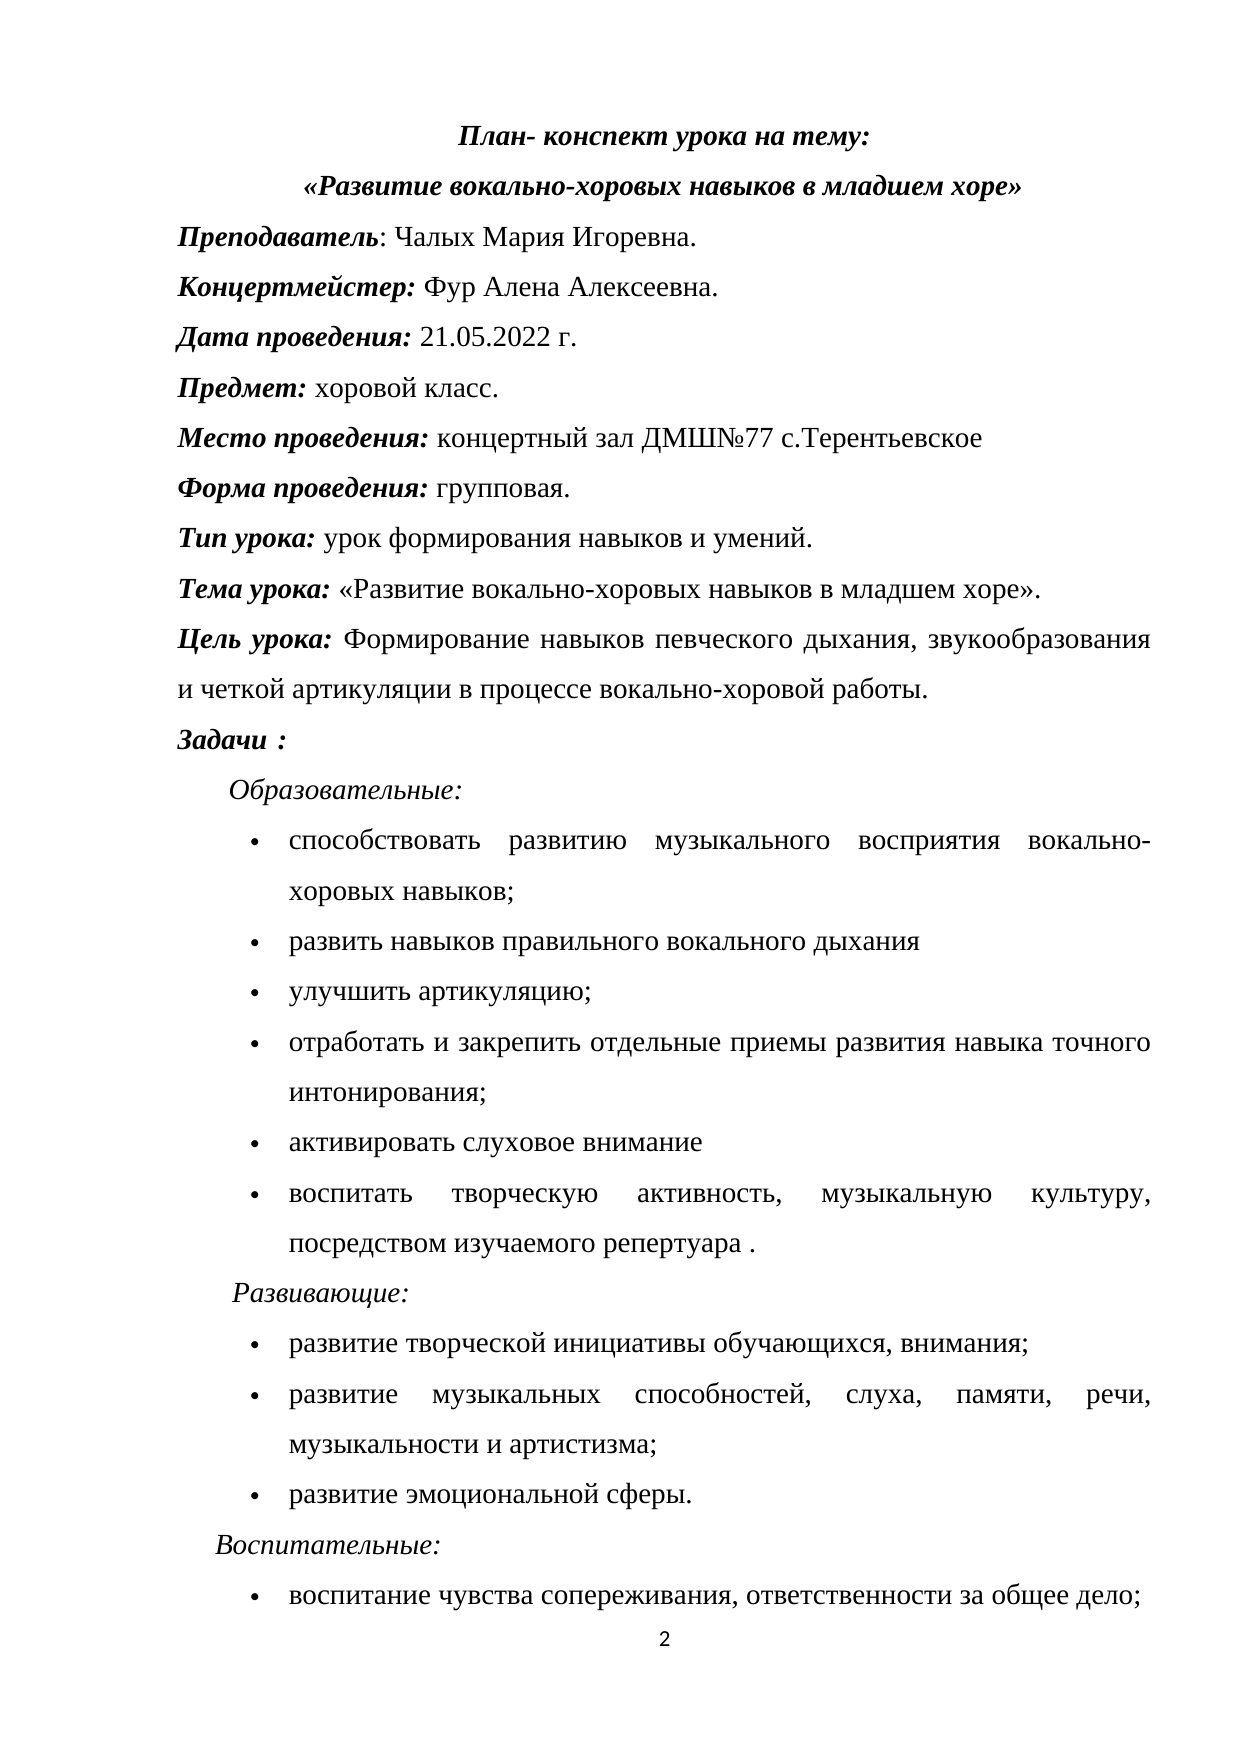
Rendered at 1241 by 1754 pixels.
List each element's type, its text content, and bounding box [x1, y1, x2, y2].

text Концертмейстер: Фур Алена Алексеевна. [177, 269, 1152, 303]
list развитие творческой инициативы обучающихся, внимания; [251, 1326, 1152, 1359]
list способствовать развитию музыкального восприятия вокально-хоровых навыков; [251, 822, 1152, 906]
text Форма проведения: групповая. [177, 470, 1152, 504]
text Цель урока: Формирование навыков певческого дыхания, звукообразования и четкой артикуляции в процессе вокально-хоровой работы. [177, 621, 1152, 705]
text Предмет: хоровой класс. [177, 370, 1152, 403]
text Тема урока: «Развитие вокально-хоровых навыков в младшем хоре». [177, 571, 1152, 604]
text Дата проведения: 21.05.2022 г. [177, 319, 1152, 353]
text Развивающие: [177, 1275, 1152, 1309]
text План- конспект урока на тему: [177, 118, 1152, 152]
list развитие эмоциональной сферы. [251, 1477, 1152, 1510]
text «Развитие вокально-хоровых навыков в младшем хоре» [177, 168, 1152, 202]
text Задачи : [177, 722, 1152, 755]
list развитие музыкальных способностей, слуха, памяти, речи, музыкальности и артистизма; [251, 1376, 1152, 1460]
text Место проведения: концертный зал ДМШ№77 с.Терентьевское [177, 420, 1152, 453]
list активировать слуховое внимание [251, 1124, 1152, 1158]
text Образовательные: [177, 772, 1152, 806]
list воспитать творческую активность, музыкальную культуру, посредством изучаемого репертуара . [251, 1175, 1152, 1258]
list развить навыков правильного вокального дыхания [251, 923, 1152, 957]
list отработать и закрепить отдельные приемы развития навыка точного интонирования; [251, 1024, 1152, 1108]
text Воспитательные: [215, 1527, 1152, 1560]
text Преподаватель: Чалых Мария Игоревна. [177, 219, 1152, 252]
list воспитание чувства сопереживания, ответственности за общее дело; [251, 1577, 1152, 1611]
list улучшить артикуляцию; [251, 973, 1152, 1007]
text Тип урока: урок формирования навыков и умений. [177, 521, 1152, 554]
